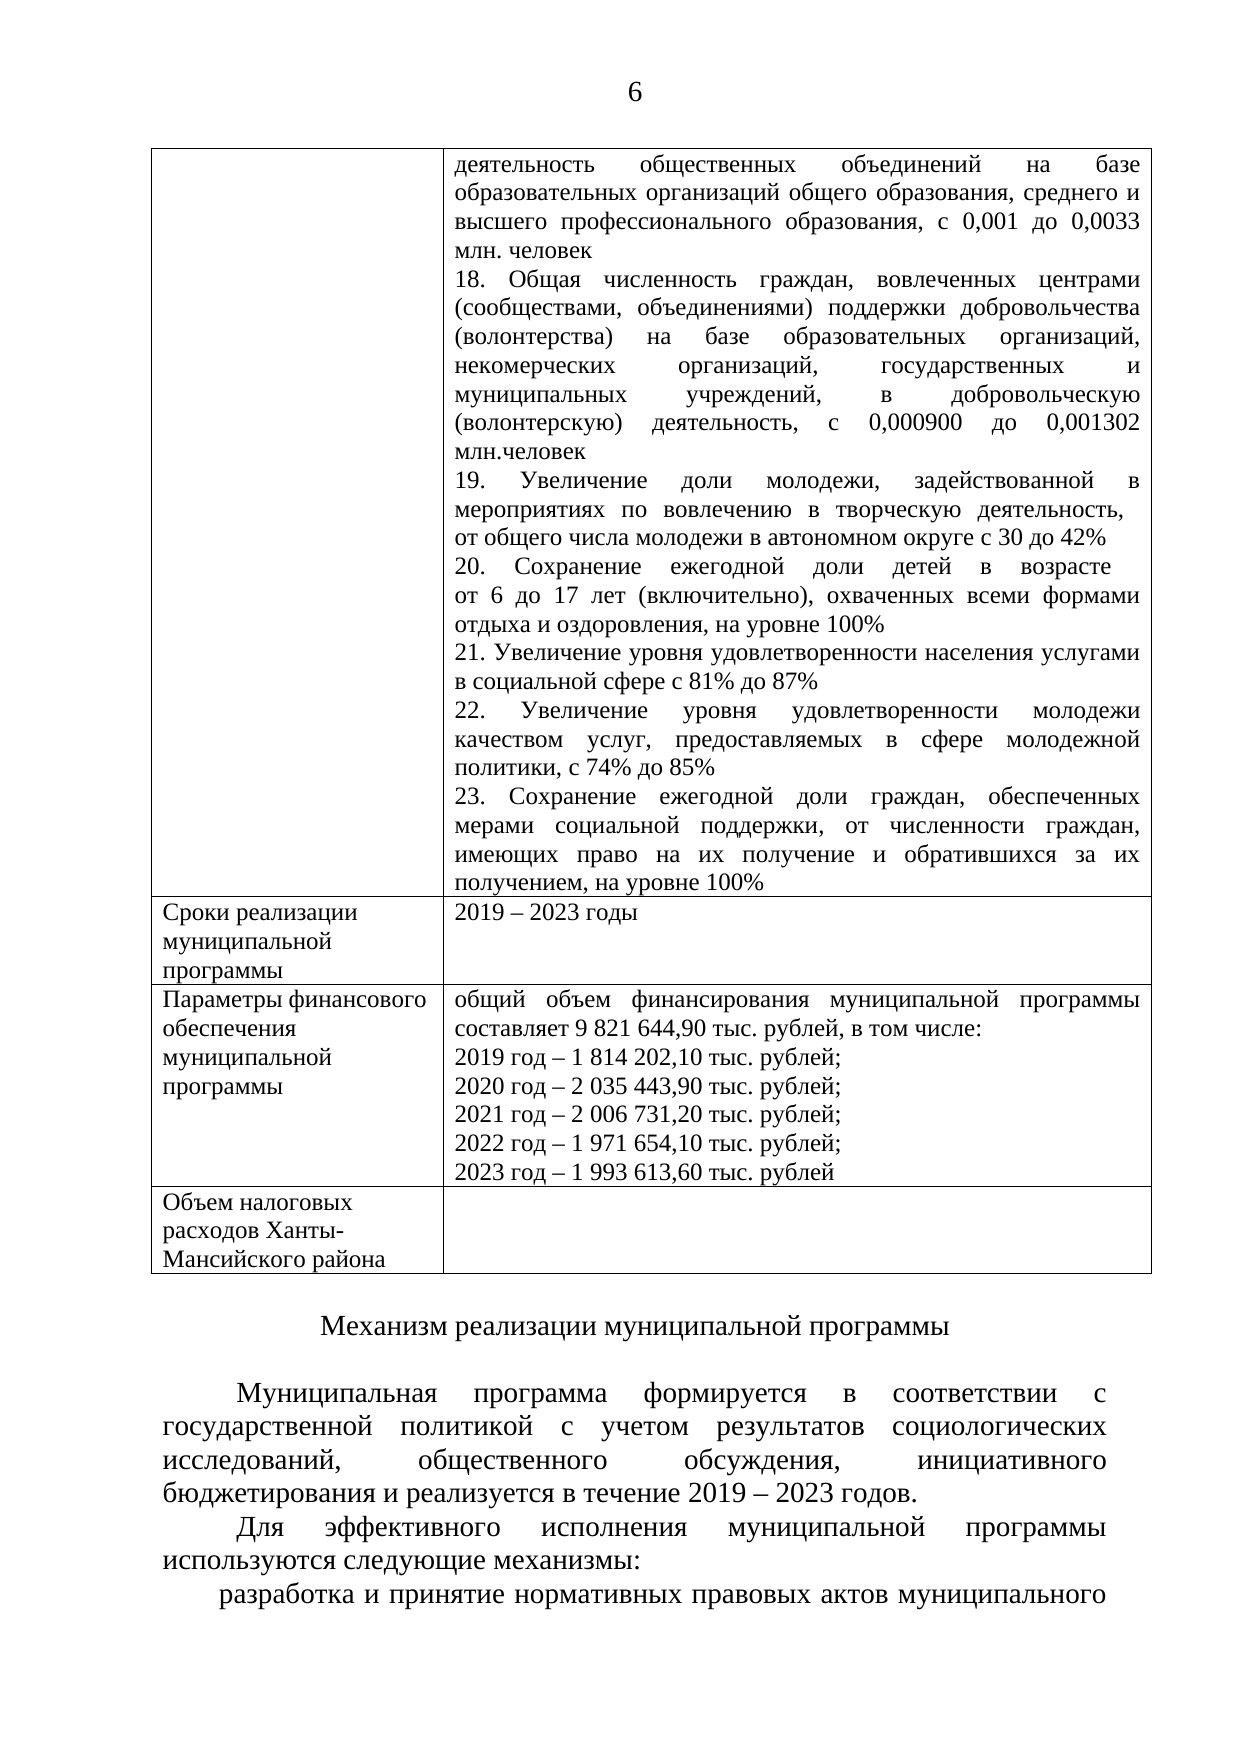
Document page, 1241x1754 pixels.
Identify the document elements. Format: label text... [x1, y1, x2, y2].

table_cell Сроки реализации муниципальной программы [152, 897, 443, 983]
table_cell общий объем финансирования муниципальной программы составляет 9 821 644,90 тыс. рублей, в том числе: 2019 год – 1 814 202,10 тыс. рублей; 2020 год – 2 035 443,90 тыс. рублей; 2021 год – 2 006 731,20 тыс. рублей; 2022 год – 1 971 654,10 тыс. рублей; 2023 год – 1 993 613,60 тыс. рублей [444, 985, 1151, 1186]
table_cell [444, 149, 1151, 896]
text Механизм реализации муниципальной программы [162, 1308, 1107, 1341]
table_cell 2019 – 2023 годы [444, 897, 1151, 983]
text Муниципальная программа формируется в соответствии с государственной политикой с учетом результатов социологических исследований, общественного обсуждения, инициативного бюджетирования и реализуется в течение 2019 – 2023 годов. [162, 1375, 1107, 1509]
table_cell Параметры финансового обеспечения муниципальной программы [152, 985, 443, 1186]
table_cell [152, 149, 443, 896]
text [162, 1576, 1107, 1609]
table_cell Объем налоговых расходов Ханты-Мансийского района [152, 1187, 443, 1273]
text Для эффективного исполнения муниципальной программы используются следующие механизмы: [162, 1509, 1107, 1576]
table_cell [444, 1187, 1151, 1273]
